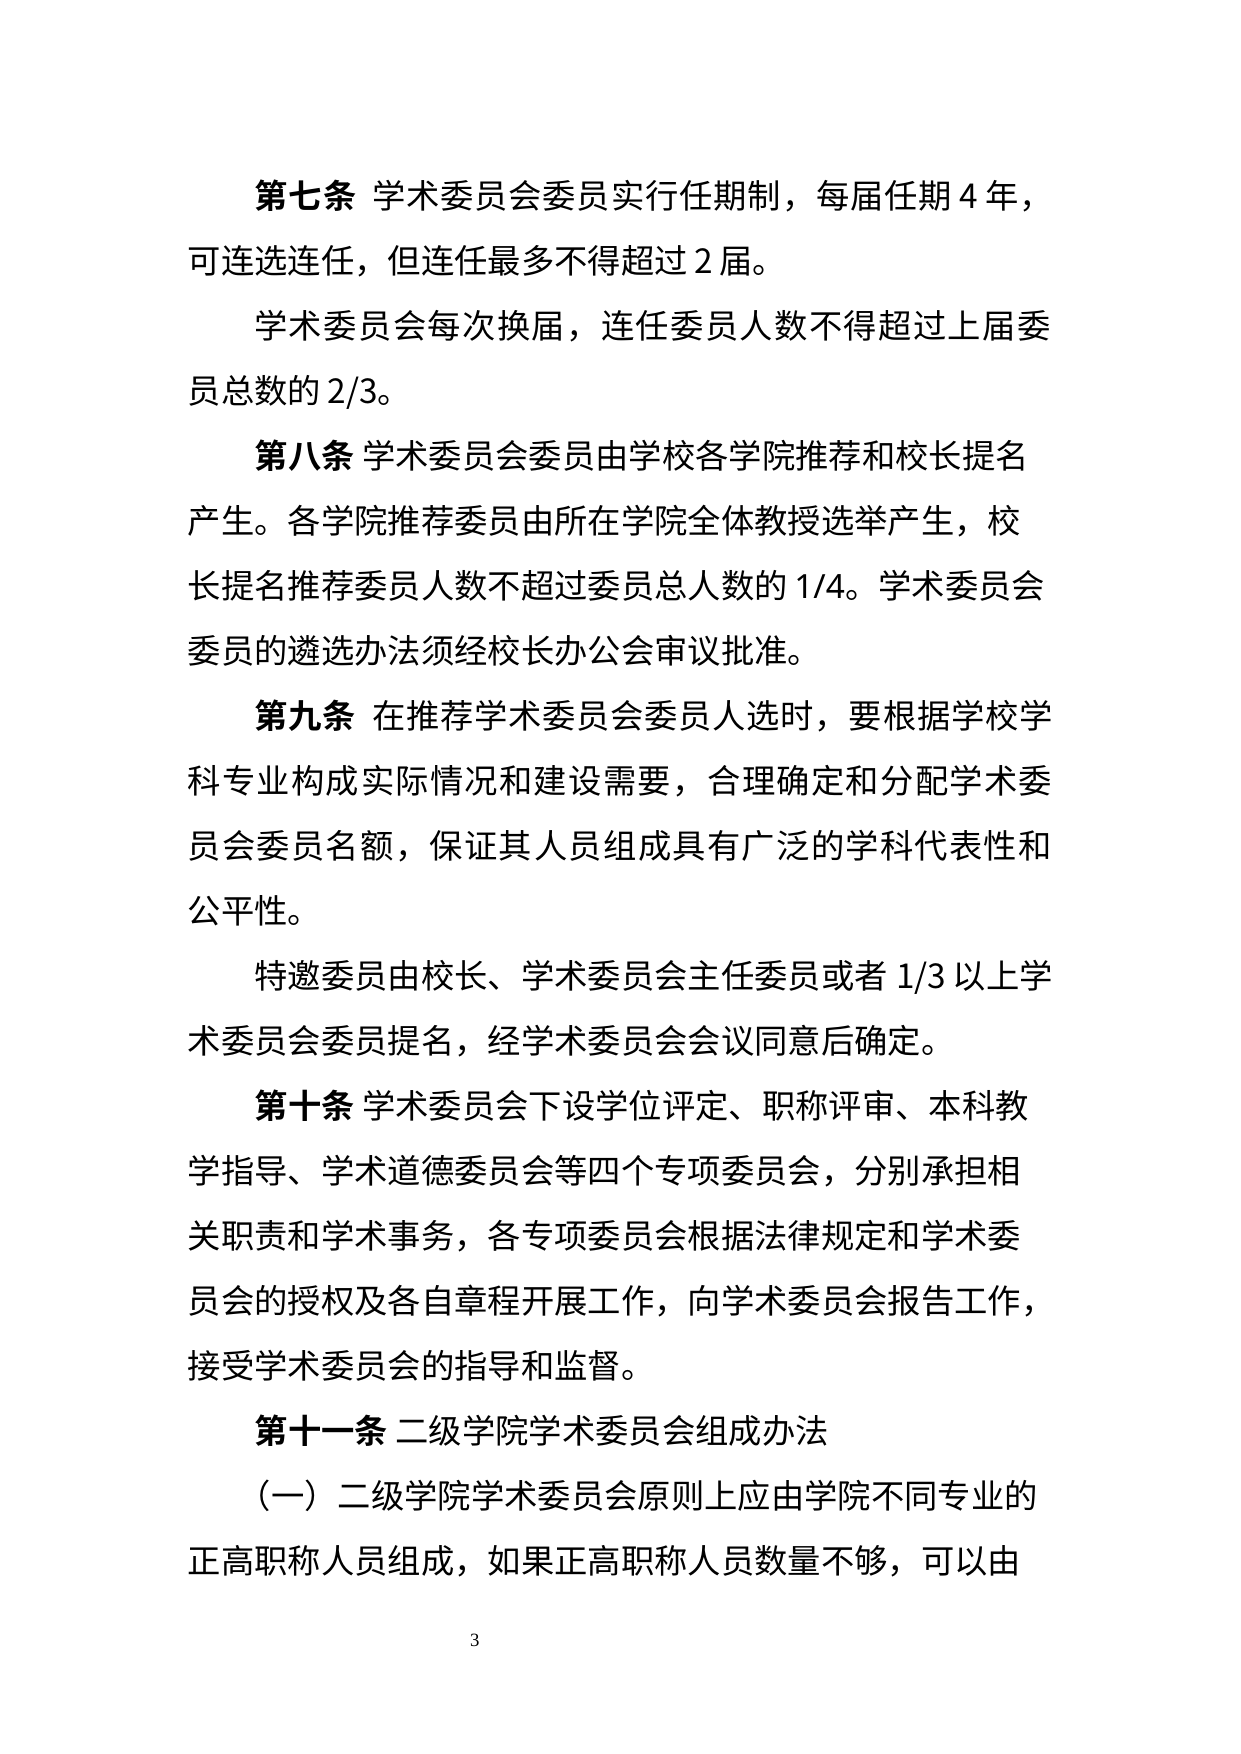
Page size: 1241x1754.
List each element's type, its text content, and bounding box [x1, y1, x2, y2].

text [187, 1462, 1053, 1592]
list 第十一条 二级学院学术委员会组成办法 [187, 1397, 1053, 1462]
text 第七条 学术委员会委员实行任期制，每届任期4年，可连选连任，但连任最多不得超过2届。 [187, 162, 1053, 292]
text 第八条 学术委员会委员由学校各学院推荐和校长提名产生。各学院推荐委员由所在学院全体教授选举产生，校长提名推荐委员人数不超过委员总人数的1/4。学术委员会委员的遴选办法须经校长办公会审议批准。 [187, 422, 1053, 682]
text 第九条 在推荐学术委员会委员人选时，要根据学校学科专业构成实际情况和建设需要，合理确定和分配学术委员会委员名额，保证其人员组成具有广泛的学科代表性和公平性。 [187, 682, 1053, 942]
list 第十条 学术委员会下设学位评定、职称评审、本科教学指导、学术道德委员会等四个专项委员会，分别承担相关职责和学术事务，各专项委员会根据法律规定和学术委员会的授权及各自章程开展工作，向学术委员会报告工作，接受学术委员会的指导和监督。 [187, 1072, 1053, 1397]
text 特邀委员由校长、学术委员会主任委员或者1/3以上学术委员会委员提名，经学术委员会会议同意后确定。 [187, 942, 1053, 1072]
text 学术委员会每次换届，连任委员人数不得超过上届委员总数的2/3。 [187, 292, 1053, 422]
